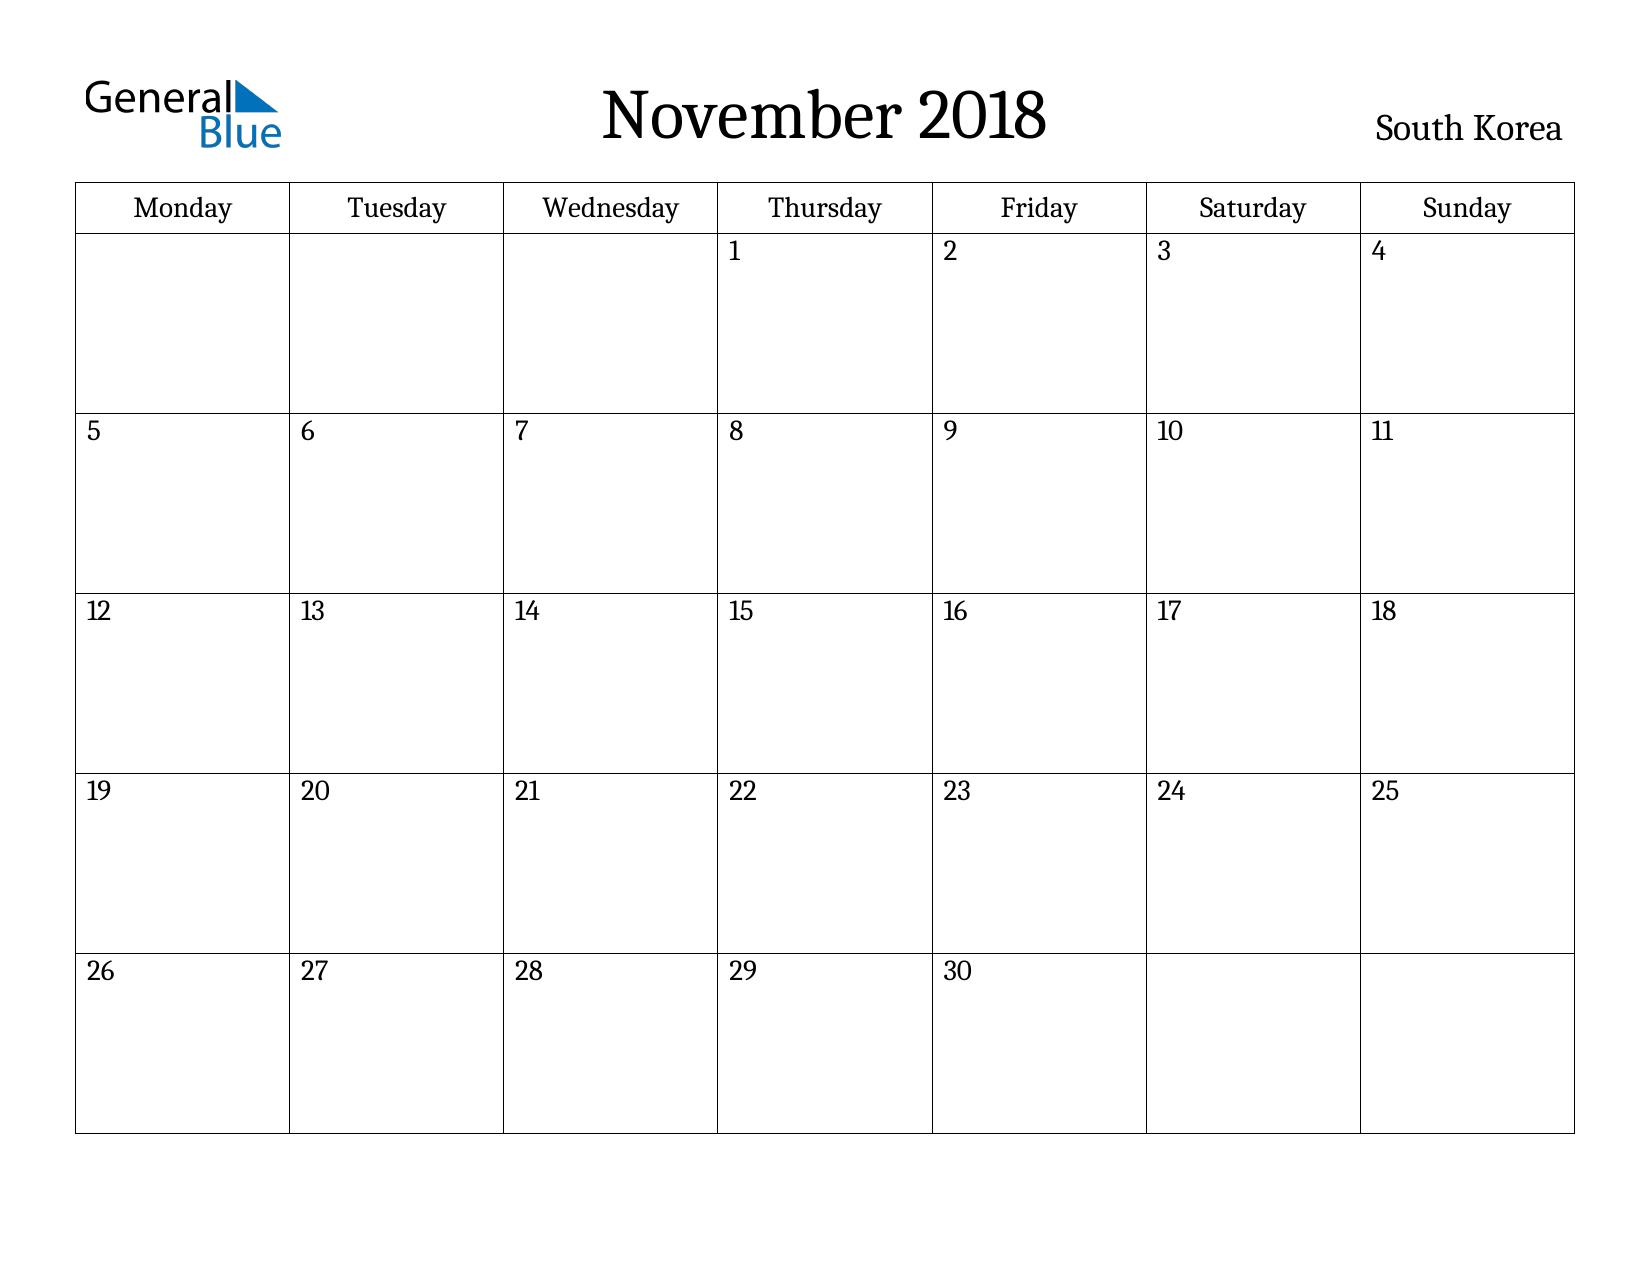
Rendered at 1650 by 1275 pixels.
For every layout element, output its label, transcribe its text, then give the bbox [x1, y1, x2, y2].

table_cell [504, 234, 717, 267]
table_cell Saturday [1147, 183, 1360, 233]
table_cell Friday [933, 183, 1146, 233]
table_cell 25 [1361, 774, 1574, 807]
table_cell [718, 267, 932, 413]
table_cell [1361, 954, 1574, 987]
table_cell [504, 988, 717, 1133]
table_cell [933, 267, 1146, 413]
table_cell 7 [504, 414, 717, 447]
table_cell [1361, 267, 1574, 413]
table_cell [718, 627, 932, 773]
table_cell [933, 627, 1146, 773]
table_cell [504, 627, 717, 773]
table_cell 9 [933, 414, 1146, 447]
table_cell [290, 808, 503, 953]
table_cell [1147, 627, 1360, 773]
table_cell [76, 988, 289, 1133]
table_cell [933, 808, 1146, 953]
table_cell [290, 627, 503, 773]
table_cell [76, 267, 289, 413]
table_cell Monday [76, 183, 289, 233]
table_cell [290, 234, 503, 267]
table_cell 28 [504, 954, 717, 987]
table_cell 10 [1147, 414, 1360, 447]
table_cell 21 [504, 774, 717, 807]
table_cell Tuesday [290, 183, 503, 233]
table_cell 12 [76, 594, 289, 627]
table_cell 29 [718, 954, 932, 987]
table_cell [290, 448, 503, 593]
table_cell [933, 448, 1146, 593]
table_cell 14 [504, 594, 717, 627]
table_cell [1147, 808, 1360, 953]
table_cell 1 [718, 234, 932, 267]
table_cell [933, 988, 1146, 1133]
table_cell [504, 448, 717, 593]
table_cell Sunday [1361, 183, 1574, 233]
table_cell 16 [933, 594, 1146, 627]
table_cell [1147, 988, 1360, 1133]
table_cell [290, 267, 503, 413]
table_cell 4 [1361, 234, 1574, 267]
table_header [76, 75, 503, 182]
table_cell 20 [290, 774, 503, 807]
table_cell Thursday [718, 183, 932, 233]
table_cell 8 [718, 414, 932, 447]
table_header November 2018 [504, 75, 1146, 182]
table_cell 13 [290, 594, 503, 627]
table_cell 19 [76, 774, 289, 807]
table_cell 6 [290, 414, 503, 447]
table_cell 18 [1361, 594, 1574, 627]
table_cell 5 [76, 414, 289, 447]
table_cell 11 [1361, 414, 1574, 447]
table_header South Korea [1146, 75, 1574, 182]
table_cell [76, 448, 289, 593]
table_cell [76, 627, 289, 773]
table_cell 22 [718, 774, 932, 807]
table_cell [1361, 808, 1574, 953]
table_cell [290, 988, 503, 1133]
table_cell [504, 808, 717, 953]
table_cell 15 [718, 594, 932, 627]
table_cell [1147, 448, 1360, 593]
table_cell [1361, 448, 1574, 593]
table_cell 27 [290, 954, 503, 987]
picture [86, 80, 281, 148]
table_cell [718, 808, 932, 953]
table_cell [76, 808, 289, 953]
table_cell [1147, 267, 1360, 413]
table_cell 24 [1147, 774, 1360, 807]
table_cell [504, 267, 717, 413]
table_cell [1147, 954, 1360, 987]
table_cell [1361, 627, 1574, 773]
table_cell 3 [1147, 234, 1360, 267]
table_cell 30 [933, 954, 1146, 987]
table_cell 17 [1147, 594, 1360, 627]
table_cell Wednesday [504, 183, 717, 233]
table_cell 2 [933, 234, 1146, 267]
table_cell [718, 448, 932, 593]
table_cell [76, 234, 289, 267]
table_cell [1361, 988, 1574, 1133]
table_cell 23 [933, 774, 1146, 807]
table_cell 26 [76, 954, 289, 987]
table_cell [718, 988, 932, 1133]
